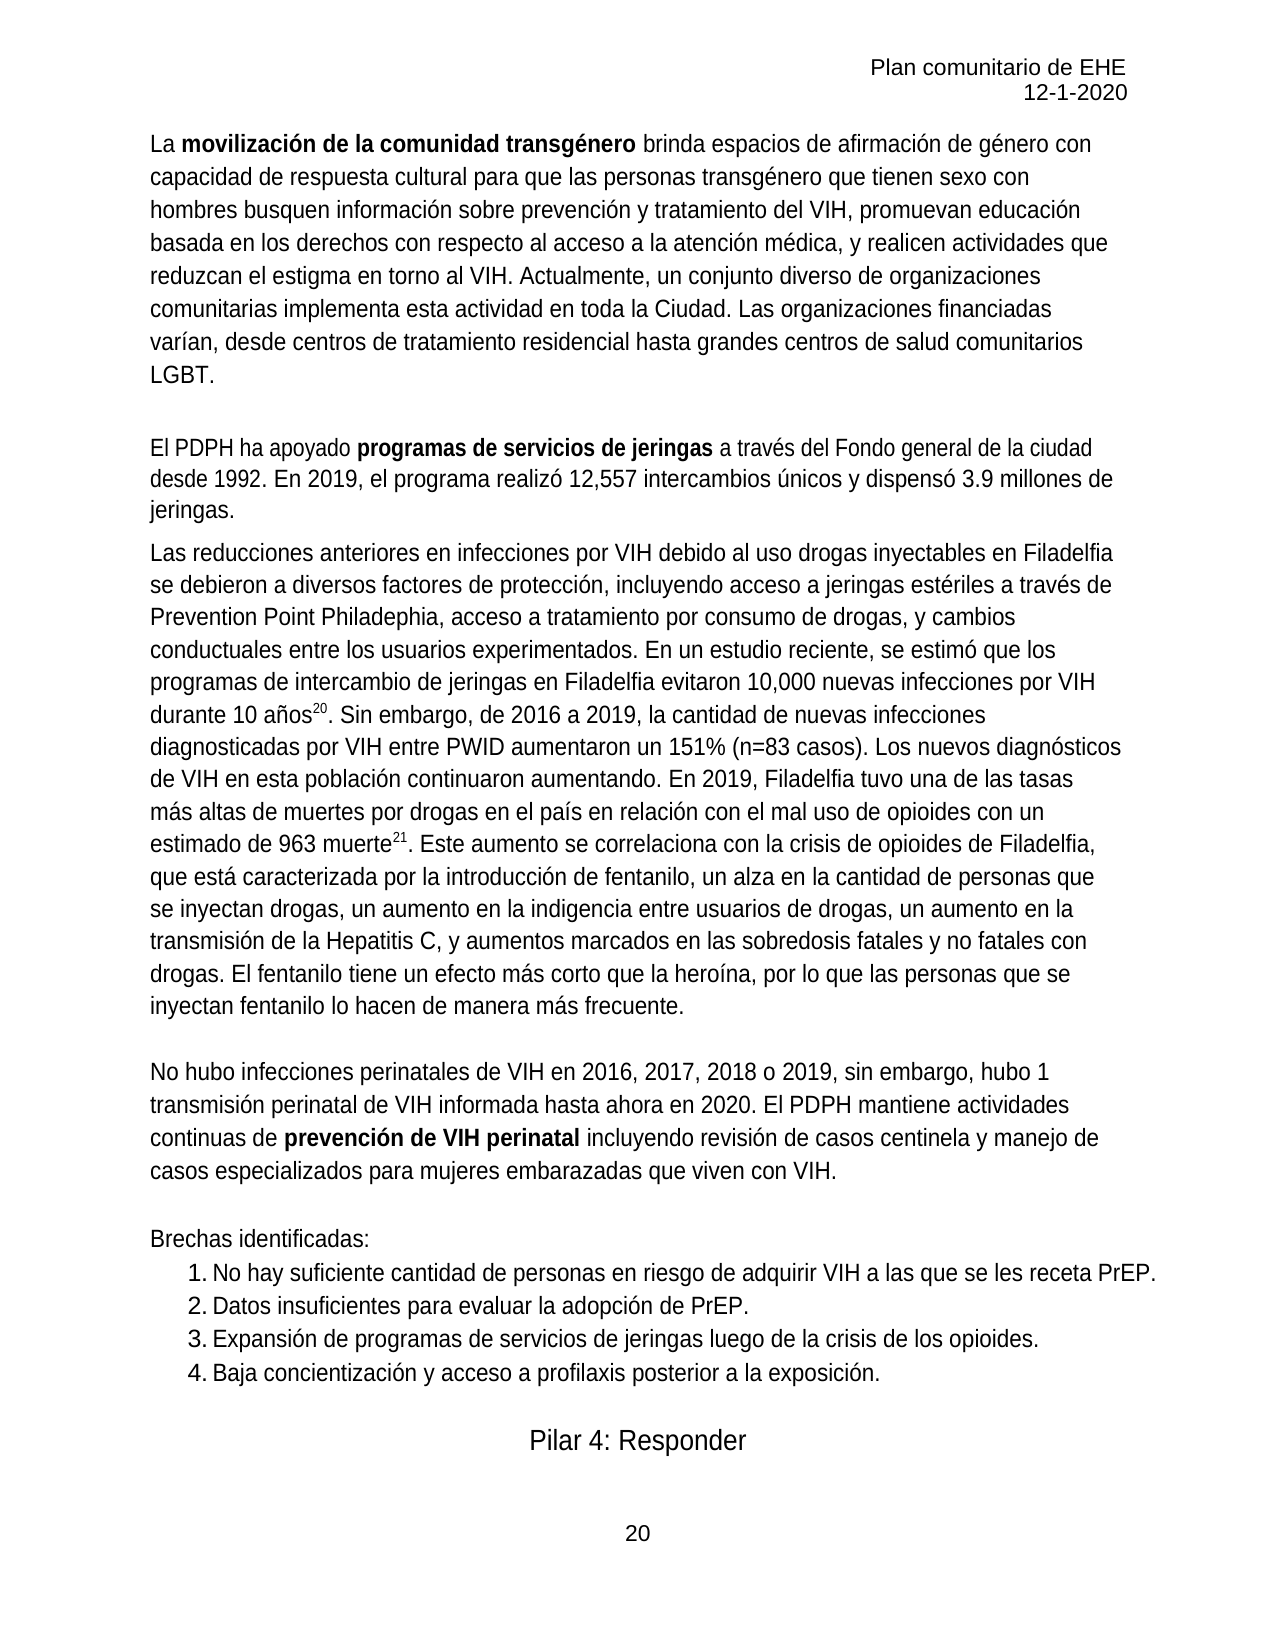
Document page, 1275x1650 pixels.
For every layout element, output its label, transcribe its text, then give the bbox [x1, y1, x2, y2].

text Las reducciones anteriores en infecciones por VIH debido al uso drogas inyectables en Filadelfia se debieron a diversos factores de protección, incluyendo acceso a jeringas estériles a través de Prevention Point Philadephia, acceso a tratamiento por consumo de drogas, y cambios conductuales entre los usuarios experimentados. En un estudio reciente, se estimó que los programas de intercambio de jeringas en Filadelfia evitaron 10,000 nuevas infecciones por VIH durante 10 años20. Sin embargo, de 2016 a 2019, la cantidad de nuevas infecciones diagnosticadas por VIH entre PWID aumentaron un 151% (n=83 casos). Los nuevos diagnósticos de VIH en esta población continuaron aumentando. En 2019, Filadelfia tuvo una de las tasas más altas de muertes por drogas en el país en relación con el mal uso de opioides con un estimado de 963 muerte21. Este aumento se correlaciona con la crisis de opioides de Filadelfia, que está caracterizada por la introducción de fentanilo, un alza en la cantidad de personas que se inyectan drogas, un aumento en la indigencia entre usuarios de drogas, un aumento en la transmisión de la Hepatitis C, y aumentos marcados en las sobredosis fatales y no fatales con drogas. El fentanilo tiene un efecto más corto que la heroína, por lo que las personas que se inyectan fentanilo lo hacen de manera más frecuente. [150, 538, 1123, 1020]
list Datos insuficientes para evaluar la adopción de PrEP. [187, 1291, 1173, 1320]
list Expansión de programas de servicios de jeringas luego de la crisis de los opioides. [187, 1324, 1173, 1353]
text El PDPH ha apoyado programas de servicios de jeringas a través del Fondo general de la ciudad desde 1992. En 2019, el programa realizó 12,557 intercambios únicos y dispensó 3.9 millones de jeringas. [150, 433, 1137, 523]
text Brechas identificadas: [150, 1224, 1173, 1253]
list No hay suficiente cantidad de personas en riesgo de adquirir VIH a las que se les receta PrEP. [187, 1258, 1173, 1287]
text La movilización de la comunidad transgénero brinda espacios de afirmación de género con capacidad de respuesta cultural para que las personas transgénero que tienen sexo con hombres busquen información sobre prevención y tratamiento del VIH, promuevan educación basada en los derechos con respecto al acceso a la atención médica, y realicen actividades que reduzcan el estigma en torno al VIH. Actualmente, un conjunto diverso de organizaciones comunitarias implementa esta actividad en toda la Ciudad. Las organizaciones financiadas varían, desde centros de tratamiento residencial hasta grandes centros de salud comunitarios LGBT. [150, 129, 1115, 389]
list Baja concientización y acceso a profilaxis posterior a la exposición. [187, 1358, 1173, 1387]
text No hubo infecciones perinatales de VIH en 2016, 2017, 2018 o 2019, sin embargo, hubo 1 transmisión perinatal de VIH informada hasta ahora en 2020. El PDPH mantiene actividades continuas de prevención de VIH perinatal incluyendo revisión de casos centinela y manejo de casos especializados para mujeres embarazadas que viven con VIH. [150, 1057, 1137, 1185]
subtitle Pilar 4: Responder [170, 1423, 1106, 1456]
